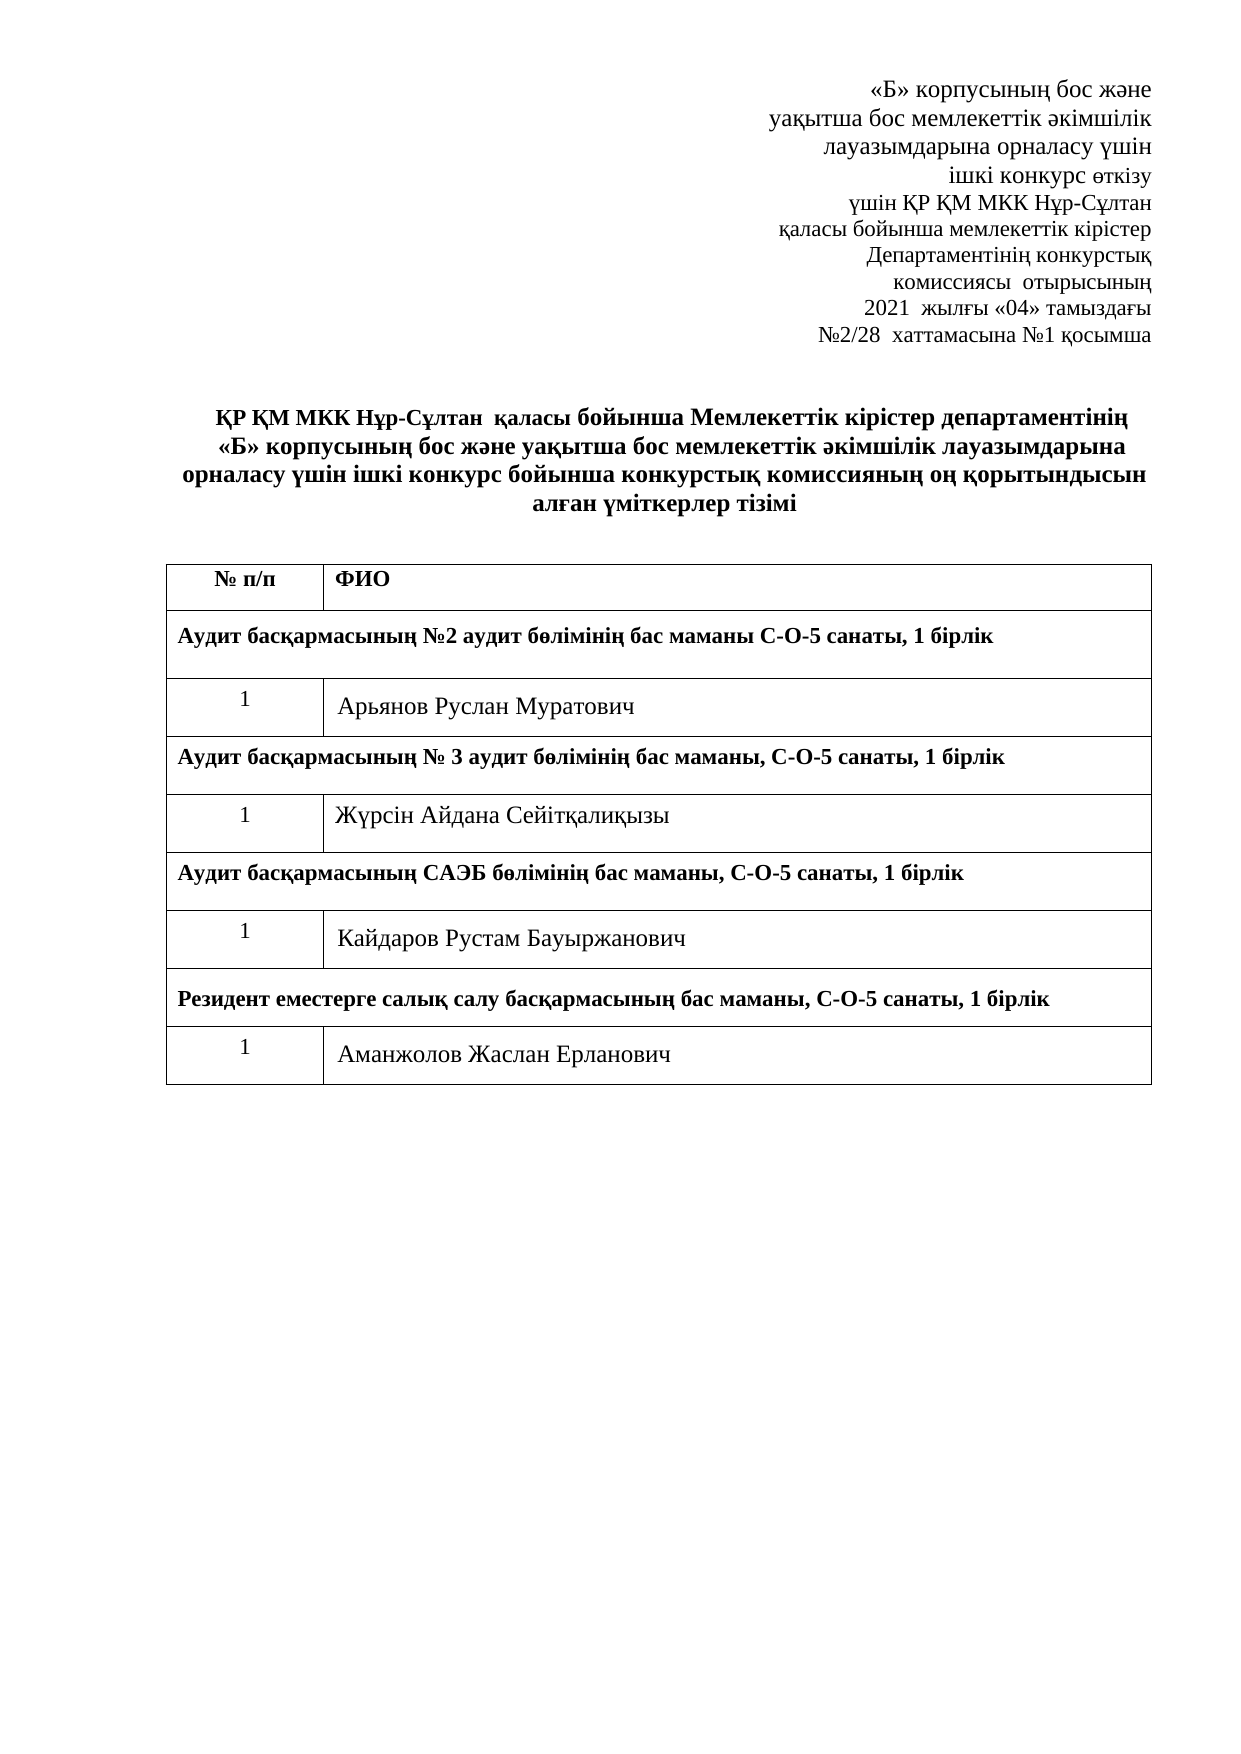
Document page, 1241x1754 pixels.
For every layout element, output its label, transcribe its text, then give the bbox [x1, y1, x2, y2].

table_cell 1 [167, 679, 323, 736]
table_cell Аудит басқармасының САЭБ бөлімінің бас маманы, С-О-5 санаты, 1 бірлік [167, 853, 1151, 910]
text қаласы бойынша мемлекеттік кірістер [177, 215, 1152, 242]
text комиссиясы отырысының [177, 268, 1152, 294]
text уақытша бос мемлекеттік әкімшілік [177, 103, 1152, 131]
table_cell 1 [167, 911, 323, 968]
table_cell 1 [167, 795, 323, 852]
text Департаментінің конкурстық [177, 242, 1152, 268]
table_cell Арьянов Руслан Муратович [324, 679, 1151, 736]
table_cell 1 [167, 1027, 323, 1084]
text «Б» корпусының бос және [177, 74, 1152, 103]
text ішкі конкурс өткізу [177, 160, 1152, 189]
text №2/28 хаттамасына №1 қосымша [177, 321, 1152, 347]
table_cell Жүрсін Айдана Сейітқалиқызы [324, 795, 1151, 852]
text үшін ҚР ҚМ МКК Нұр-Сұлтан [177, 189, 1152, 215]
table_cell Кайдаров Рустам Бауыржанович [324, 911, 1151, 968]
text 2021 жылғы «04» тамыздағы [177, 294, 1152, 321]
subtitle ҚР ҚМ МКК Нұр-Сұлтан қаласы бойынша Мемлекеттік кірістер департаментінің [177, 402, 1152, 431]
table_header ФИО [324, 565, 1151, 610]
table_cell Резидент еместерге салық салу басқармасының бас маманы, С-О-5 санаты, 1 бірлік [167, 969, 1151, 1026]
table_cell Аудит басқармасының № 3 аудит бөлімінің бас маманы, С-О-5 санаты, 1 бірлік [167, 737, 1151, 794]
table_header № п/п [167, 565, 323, 610]
table_cell Аудит басқармасының №2 аудит бөлімінің бас маманы С-О-5 санаты, 1 бірлік [167, 611, 1151, 678]
text лауазымдарына орналасу үшін [177, 131, 1152, 160]
subtitle «Б» корпусының бос және уақытша бос мемлекеттік әкімшілік лауазымдарына орналасу үшін ішкі конкурс бойынша конкурстық комиссияның оң қорытындысын алған үміткерлер тізімі [177, 431, 1152, 517]
table_cell Аманжолов Жаслан Ерланович [324, 1027, 1151, 1084]
